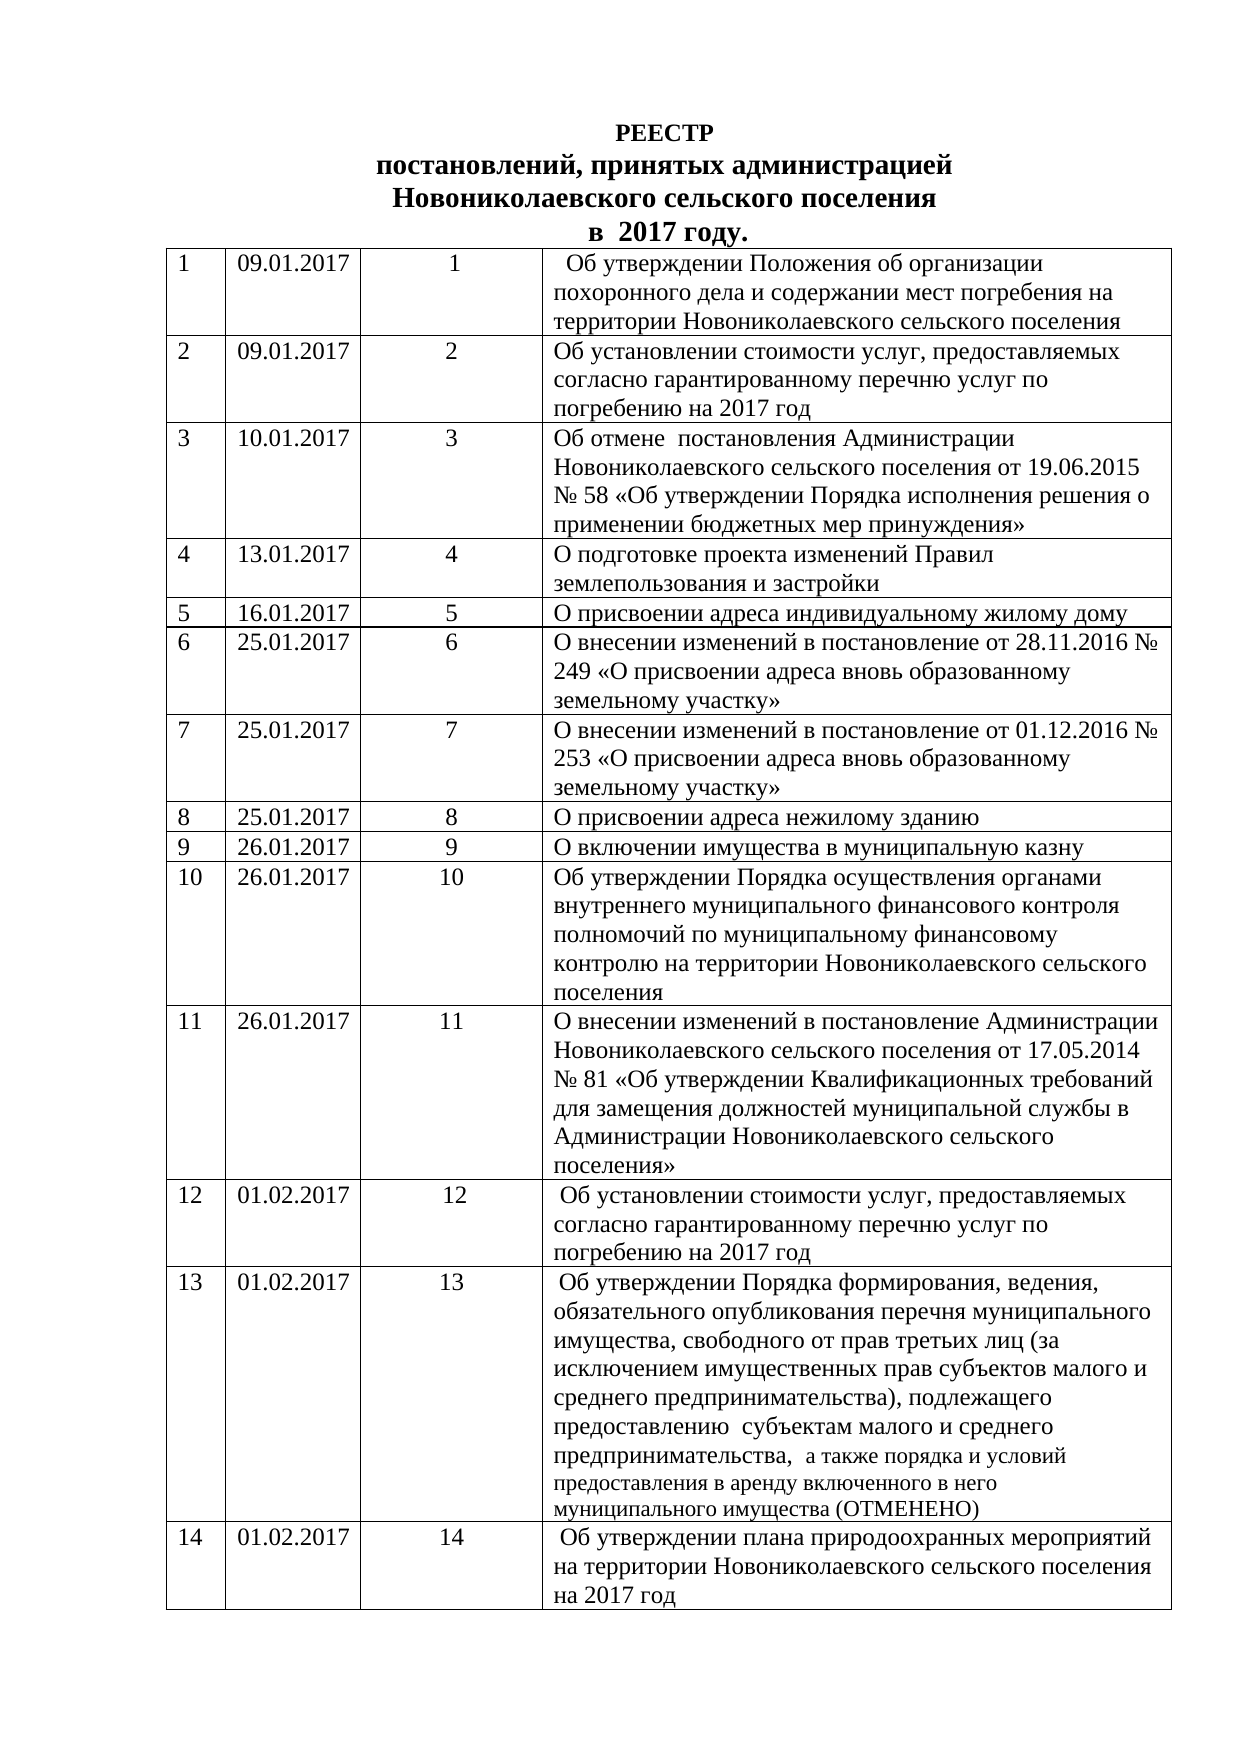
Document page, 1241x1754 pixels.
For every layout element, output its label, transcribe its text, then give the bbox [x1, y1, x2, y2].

table_cell 14 [167, 1522, 225, 1608]
table_cell 25.01.2017 [226, 628, 360, 714]
table_cell 26.01.2017 [226, 1006, 360, 1179]
table_cell 2 [167, 336, 225, 422]
table_cell 26.01.2017 [226, 832, 360, 861]
table_cell 10 [167, 862, 225, 1005]
text постановлений, принятых администрацией [177, 147, 1152, 180]
table_cell 6 [167, 628, 225, 714]
table_cell 16.01.2017 [226, 598, 360, 626]
table_cell 6 [361, 628, 542, 714]
table_cell 8 [167, 802, 225, 831]
table_header 1 [361, 249, 542, 335]
table_header 1 [167, 249, 225, 335]
table_cell 25.01.2017 [226, 802, 360, 831]
table_cell О присвоении адреса индивидуальному жилому дому [543, 598, 1171, 626]
table_cell 11 [361, 1006, 542, 1179]
table_cell О подготовке проекта изменений Правил землепользования и застройки [543, 539, 1171, 597]
table_cell Об отмене постановления Администрации Новониколаевского сельского поселения от 19.06.2015 № 58 «Об утверждении Порядка исполнения решения о применении бюджетных мер принуждения» [543, 423, 1171, 538]
text в 2017 году. [177, 214, 1152, 247]
table_cell 12 [361, 1180, 542, 1266]
table_cell 13.01.2017 [226, 539, 360, 597]
table_cell 13 [167, 1267, 225, 1521]
table_cell 14 [361, 1522, 542, 1608]
table_cell 9 [361, 832, 542, 861]
table_cell 4 [361, 539, 542, 597]
text Новониколаевского сельского поселения [177, 180, 1152, 214]
table_cell Об утверждении Порядка формирования, ведения, обязательного опубликования перечня муниципального имущества, свободного от прав третьих лиц (за исключением имущественных прав субъектов малого и среднего предпринимательства), подлежащего предоставлению субъектам малого и среднего предпринимательства, а также порядка и условий предоставления в аренду включенного в него муниципального имущества (ОТМЕНЕНО) [543, 1267, 1171, 1521]
table_cell 7 [167, 715, 225, 801]
table_cell 09.01.2017 [226, 336, 360, 422]
table_cell О присвоении адреса нежилому зданию [543, 802, 1171, 831]
table_cell 5 [167, 598, 225, 626]
table_cell О внесении изменений в постановление от 28.11.2016 № 249 «О присвоении адреса вновь образованному земельному участку» [543, 628, 1171, 714]
table_cell 5 [361, 598, 542, 626]
table_cell 26.01.2017 [226, 862, 360, 1005]
table_cell 01.02.2017 [226, 1267, 360, 1521]
table_cell Об установлении стоимости услуг, предоставляемых согласно гарантированному перечню услуг по погребению на 2017 год [543, 1180, 1171, 1266]
table_cell 3 [167, 423, 225, 538]
table_cell 7 [361, 715, 542, 801]
table_cell 2 [361, 336, 542, 422]
table_cell 3 [361, 423, 542, 538]
table_cell 10.01.2017 [226, 423, 360, 538]
table_cell 4 [167, 539, 225, 597]
table_cell 25.01.2017 [226, 715, 360, 801]
table_cell Об утверждении Порядка осуществления органами внутреннего муниципального финансового контроля полномочий по муниципальному финансовому контролю на территории Новониколаевского сельского поселения [543, 862, 1171, 1005]
table_cell О внесении изменений в постановление Администрации Новониколаевского сельского поселения от 17.05.2014 № 81 «Об утверждении Квалификационных требований для замещения должностей муниципальной службы в Администрации Новониколаевского сельского поселения» [543, 1006, 1171, 1179]
table_cell О включении имущества в муниципальную казну [543, 832, 1171, 861]
table_header 09.01.2017 [226, 249, 360, 335]
table_cell Об установлении стоимости услуг, предоставляемых согласно гарантированному перечню услуг по погребению на 2017 год [543, 336, 1171, 422]
table_cell 10 [361, 862, 542, 1005]
table_cell 12 [167, 1180, 225, 1266]
text РЕЕСТР [177, 118, 1152, 147]
table_cell О внесении изменений в постановление от 01.12.2016 № 253 «О присвоении адреса вновь образованному земельному участку» [543, 715, 1171, 801]
table_cell 9 [167, 832, 225, 861]
table_cell 13 [361, 1267, 542, 1521]
table_cell 01.02.2017 [226, 1180, 360, 1266]
table_header Об утверждении Положения об организации похоронного дела и содержании мест погребения на территории Новониколаевского сельского поселения [543, 249, 1171, 335]
table_cell 8 [361, 802, 542, 831]
table_cell 11 [167, 1006, 225, 1179]
table_cell 01.02.2017 [226, 1522, 360, 1608]
table_cell Об утверждении плана природоохранных мероприятий на территории Новониколаевского сельского поселения на 2017 год [543, 1522, 1171, 1608]
